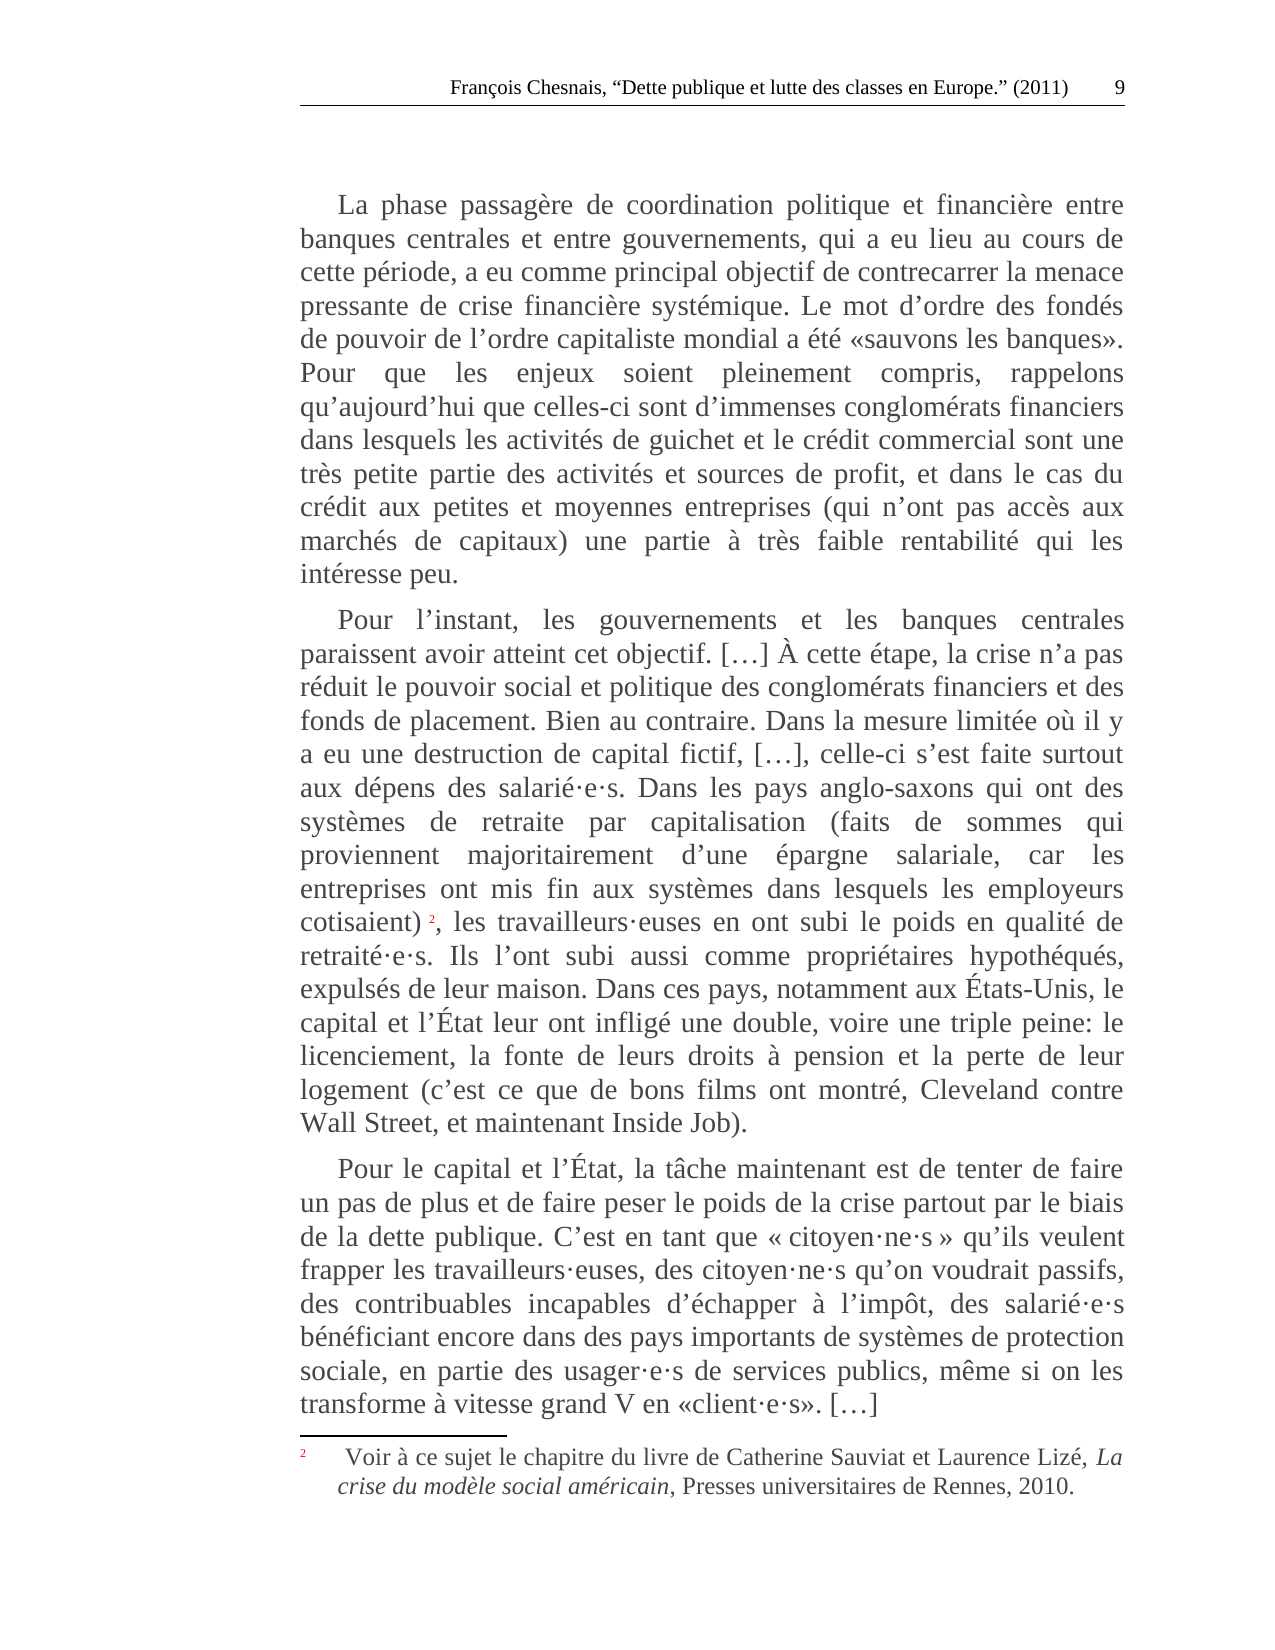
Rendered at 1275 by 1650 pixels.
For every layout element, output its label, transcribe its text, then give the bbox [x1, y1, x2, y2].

text Pour le capital et l’État, la tâche maintenant est de tenter de faire un pas de plus et de faire peser le poids de la crise partout par le biais de la dette publique. C’est en tant que « citoyen·ne·s » qu’ils veulent frapper les travailleurs·euses, des citoyen·ne·s qu’on voudrait passifs, des contribuables incapables d’échapper à l’impôt, des salarié·e·s bénéficiant encore dans des pays importants de systèmes de protection sociale, en partie des usager·e·s de services publics, même si on les transforme à vitesse grand V en «client·e·s». […] [300, 1152, 1125, 1420]
text Pour l’instant, les gouvernements et les banques centrales paraissent avoir atteint cet objectif. […] À cette étape, la crise n’a pas réduit le pouvoir social et politique des conglomérats financiers et des fonds de placement. Bien au contraire. Dans la mesure limitée où il y a eu une destruction de capital fictif, […], celle-ci s’est faite surtout aux dépens des salarié·e·s. Dans les pays anglo-saxons qui ont des systèmes de retraite par capitalisation (faits de sommes qui proviennent majoritairement d’une épargne salariale, car les entreprises ont mis fin aux systèmes dans lesquels les employeurs cotisaient) , les travailleurs·euses en ont subi le poids en qualité de retraité·e·s. Ils l’ont subi aussi comme propriétaires hypothéqués, expulsés de leur maison. Dans ces pays, notamment aux États-Unis, le capital et l’État leur ont infligé une double, voire une triple peine: le licenciement, la fonte de leurs droits à pension et la perte de leur logement (c’est ce que de bons films ont montré, Cleveland contre Wall Street, et maintenant Inside Job). [300, 602, 1125, 1139]
text La phase passagère de coordination politique et financière entre banques centrales et entre gouvernements, qui a eu lieu au cours de cette période, a eu comme principal objectif de contrecarrer la menace pressante de crise financière systémique. Le mot d’ordre des fondés de pouvoir de l’ordre capitaliste mondial a été «sauvons les banques». Pour que les enjeux soient pleinement compris, rappelons qu’aujourd’hui que celles-ci sont d’immenses conglomérats financiers dans lesquels les activités de guichet et le crédit commercial sont une très petite partie des activités et sources de profit, et dans le cas du crédit aux petites et moyennes entreprises (qui n’ont pas accès aux marchés de capitaux) une partie à très faible rentabilité qui les intéresse peu. [300, 187, 1125, 590]
